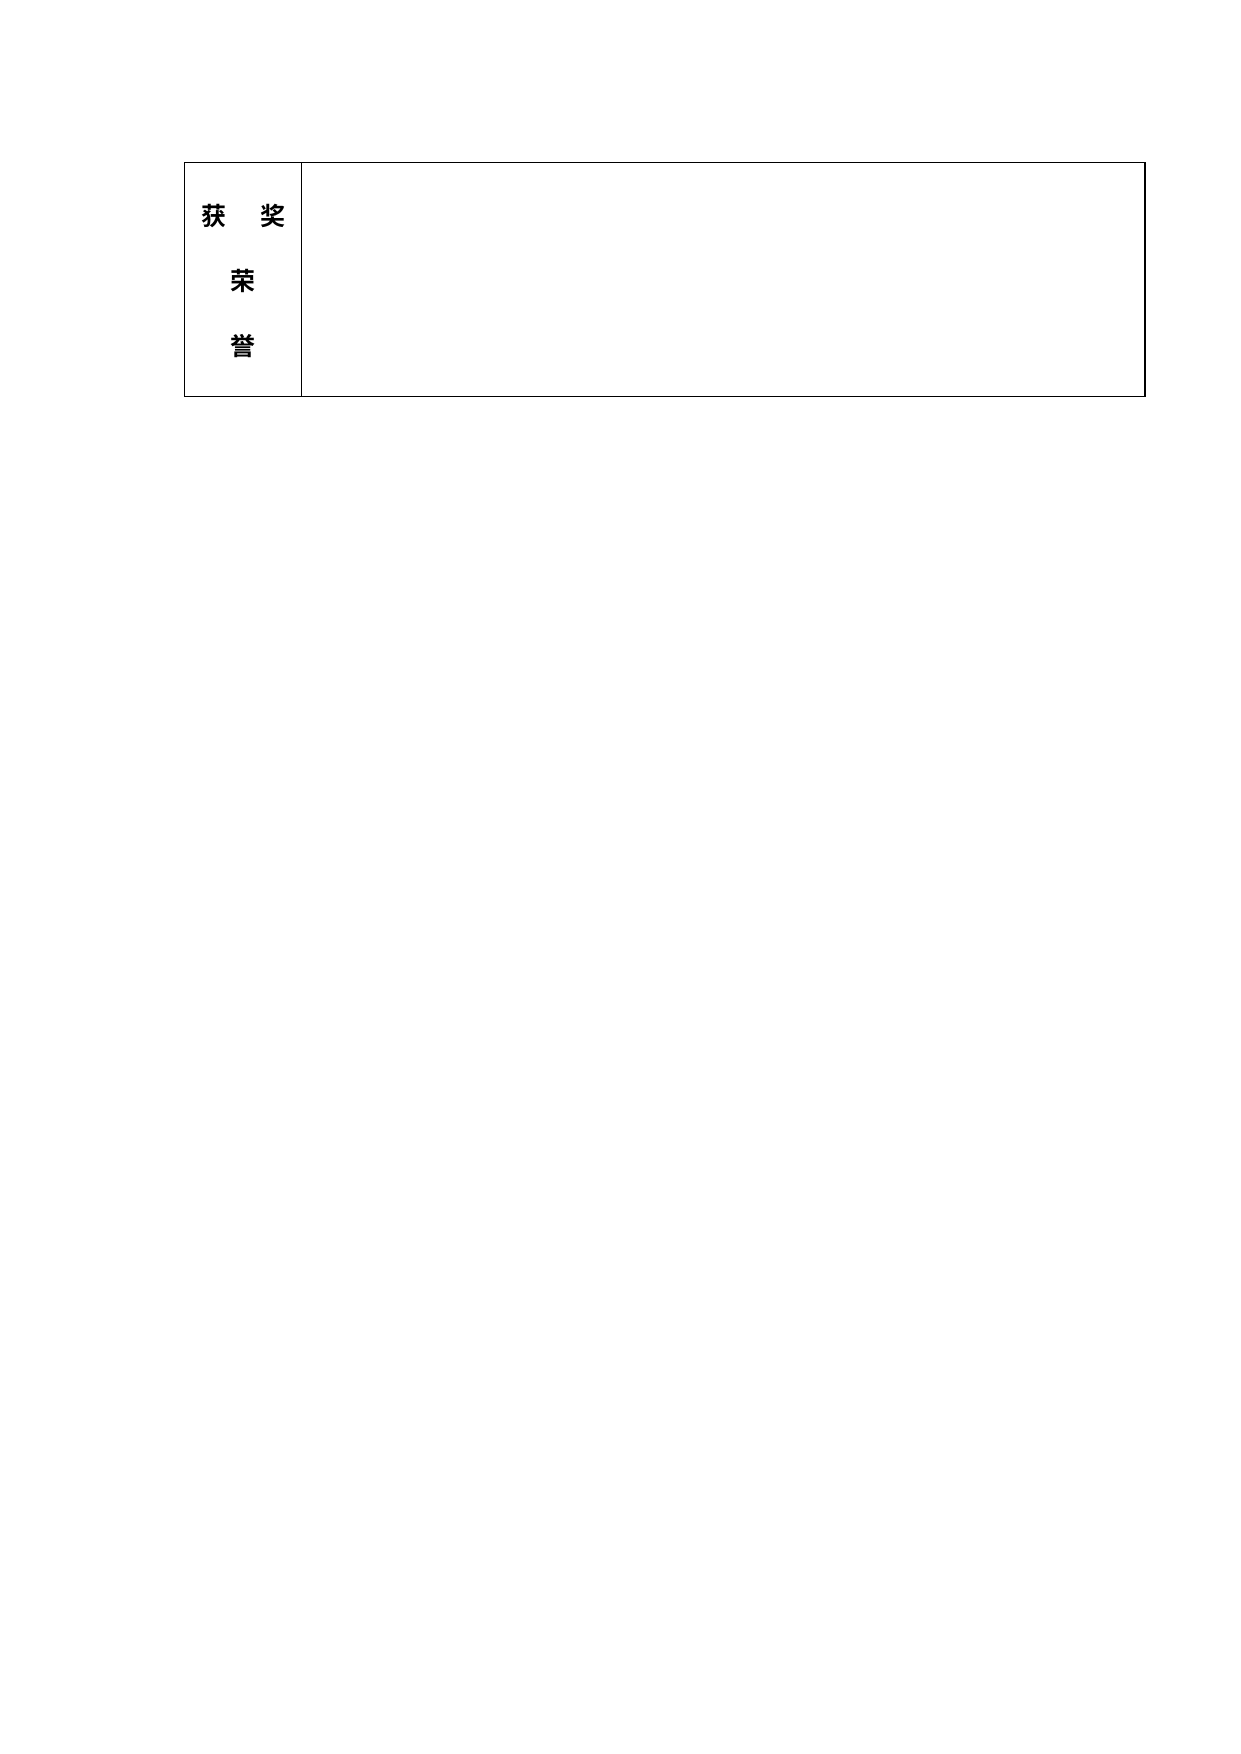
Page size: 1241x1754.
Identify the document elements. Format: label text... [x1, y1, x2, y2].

table_cell 获 奖 荣 誉 [185, 163, 301, 396]
table_cell [302, 163, 1144, 396]
